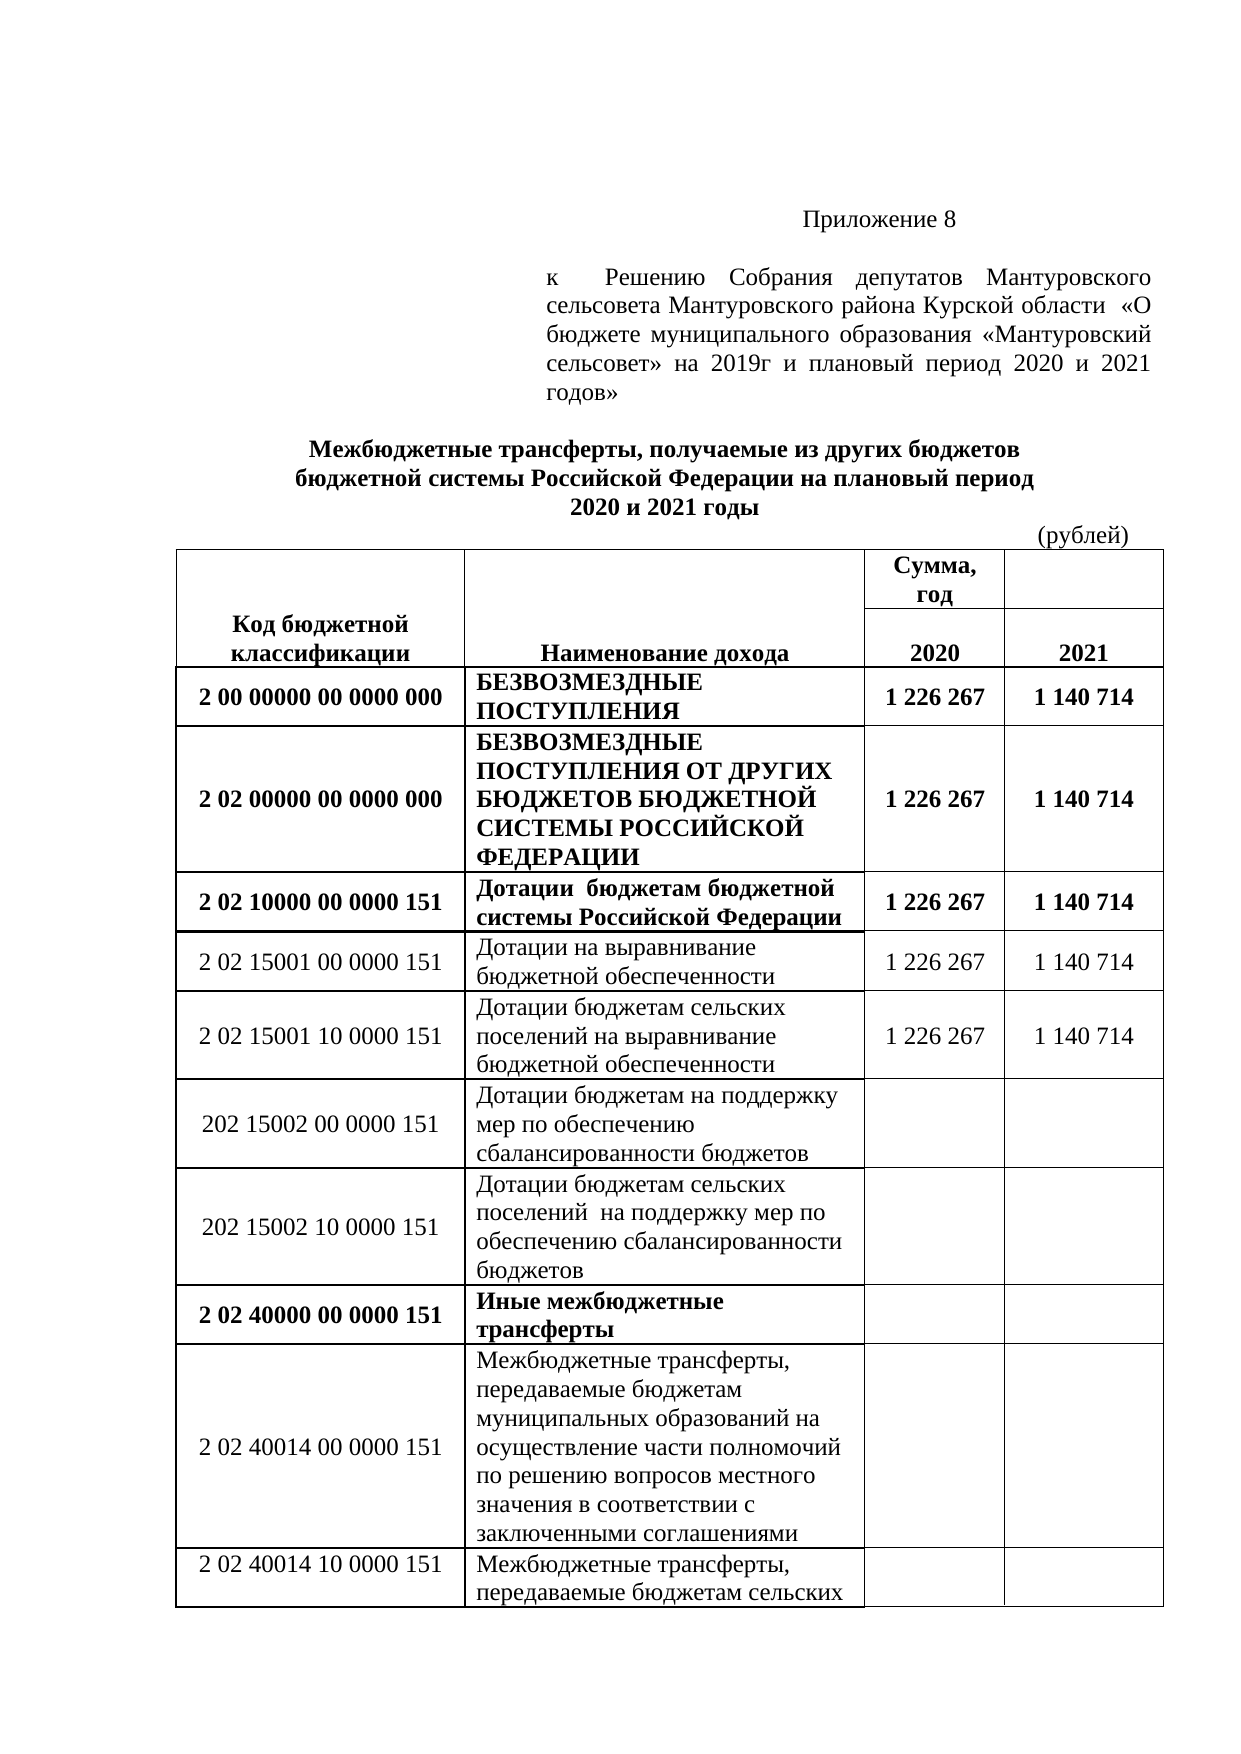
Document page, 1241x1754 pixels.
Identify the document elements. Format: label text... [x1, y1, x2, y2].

table_cell [865, 1548, 1004, 1606]
text Межбюджетные трансферты, получаемые из других бюджетов [177, 434, 1152, 463]
table_cell 1 140 714 [1005, 991, 1163, 1078]
table_cell Дотации бюджетам бюджетной системы Российской Федерации [466, 873, 864, 930]
text к Решению Собрания депутатов Мантуровского сельсовета Мантуровского района Курской области «О бюджете муниципального образования «Мантуровский сельсовет» на 2019г и плановый период 2020 и 2021 годов» [546, 262, 1152, 406]
text (рублей) [177, 521, 1152, 549]
table_cell 1 226 267 [865, 726, 1004, 871]
table_cell [1005, 1079, 1163, 1167]
table_cell 1 226 267 [865, 668, 1004, 725]
text бюджетной системы Российской Федерации на плановый период [177, 463, 1152, 492]
table_cell 2 02 15001 10 0000 151 [177, 992, 464, 1078]
table_cell 2 02 00000 00 0000 000 [177, 727, 464, 871]
table_cell БЕЗВОЗМЕЗДНЫЕ ПОСТУПЛЕНИЯ [466, 668, 864, 725]
table_header Наименование дохода [465, 550, 864, 666]
text Приложение 8 [177, 204, 1152, 233]
table_cell 2 00 00000 00 0000 000 [177, 668, 464, 725]
table_cell [865, 1079, 1004, 1167]
table_cell 2020 [865, 609, 1004, 666]
table_cell 1 140 714 [1005, 726, 1163, 871]
table_cell [1005, 1168, 1163, 1284]
table_cell [1005, 1344, 1163, 1547]
table_cell 202 15002 10 0000 151 [177, 1169, 464, 1284]
table_cell Межбюджетные трансферты, передаваемые бюджетам муниципальных образований на осуществление части полномочий по решению вопросов местного значения в соответствии с заключенными соглашениями [466, 1345, 864, 1547]
table_cell Иные межбюджетные трансферты [466, 1286, 864, 1343]
table_cell [865, 1344, 1004, 1547]
table_cell [1005, 1285, 1163, 1343]
table_cell 1 140 714 [1005, 872, 1163, 930]
table_cell 202 15002 00 0000 151 [177, 1080, 464, 1167]
table_cell 1 140 714 [1005, 668, 1163, 725]
table_cell Дотации на выравнивание бюджетной обеспеченности [466, 933, 864, 990]
table_cell БЕЗВОЗМЕЗДНЫЕ ПОСТУПЛЕНИЯ ОТ ДРУГИХ БЮДЖЕТОВ БЮДЖЕТНОЙ СИСТЕМЫ РОССИЙСКОЙ ФЕДЕРАЦИИ [466, 727, 864, 871]
text 2020 и 2021 годы [177, 492, 1152, 521]
table_cell Дотации бюджетам на поддержку мер по обеспечению сбалансированности бюджетов [466, 1080, 864, 1167]
table_cell Дотации бюджетам сельских поселений на выравнивание бюджетной обеспеченности [466, 992, 864, 1078]
table_cell 1 226 267 [865, 931, 1004, 990]
table_cell [865, 1168, 1004, 1284]
table_cell 2 02 15001 00 0000 151 [177, 933, 464, 990]
table_cell 1 226 267 [865, 872, 1004, 930]
table_cell 2 02 40000 00 0000 151 [177, 1286, 464, 1343]
table_header [1005, 550, 1163, 608]
table_cell 2021 [1005, 609, 1163, 666]
table_cell 1 140 714 [1005, 931, 1163, 990]
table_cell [466, 1549, 864, 1606]
table_cell 2 02 40014 00 0000 151 [177, 1345, 464, 1547]
table_header Код бюджетной классификации [177, 550, 464, 666]
table_cell Дотации бюджетам сельских поселений на поддержку мер по обеспечению сбалансированности бюджетов [466, 1169, 864, 1284]
table_header Сумма, год [865, 550, 1004, 608]
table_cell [177, 1549, 464, 1606]
table_cell [1005, 1548, 1163, 1606]
table_cell 1 226 267 [865, 991, 1004, 1078]
table_cell 2 02 10000 00 0000 151 [177, 873, 464, 930]
table_cell [865, 1285, 1004, 1343]
